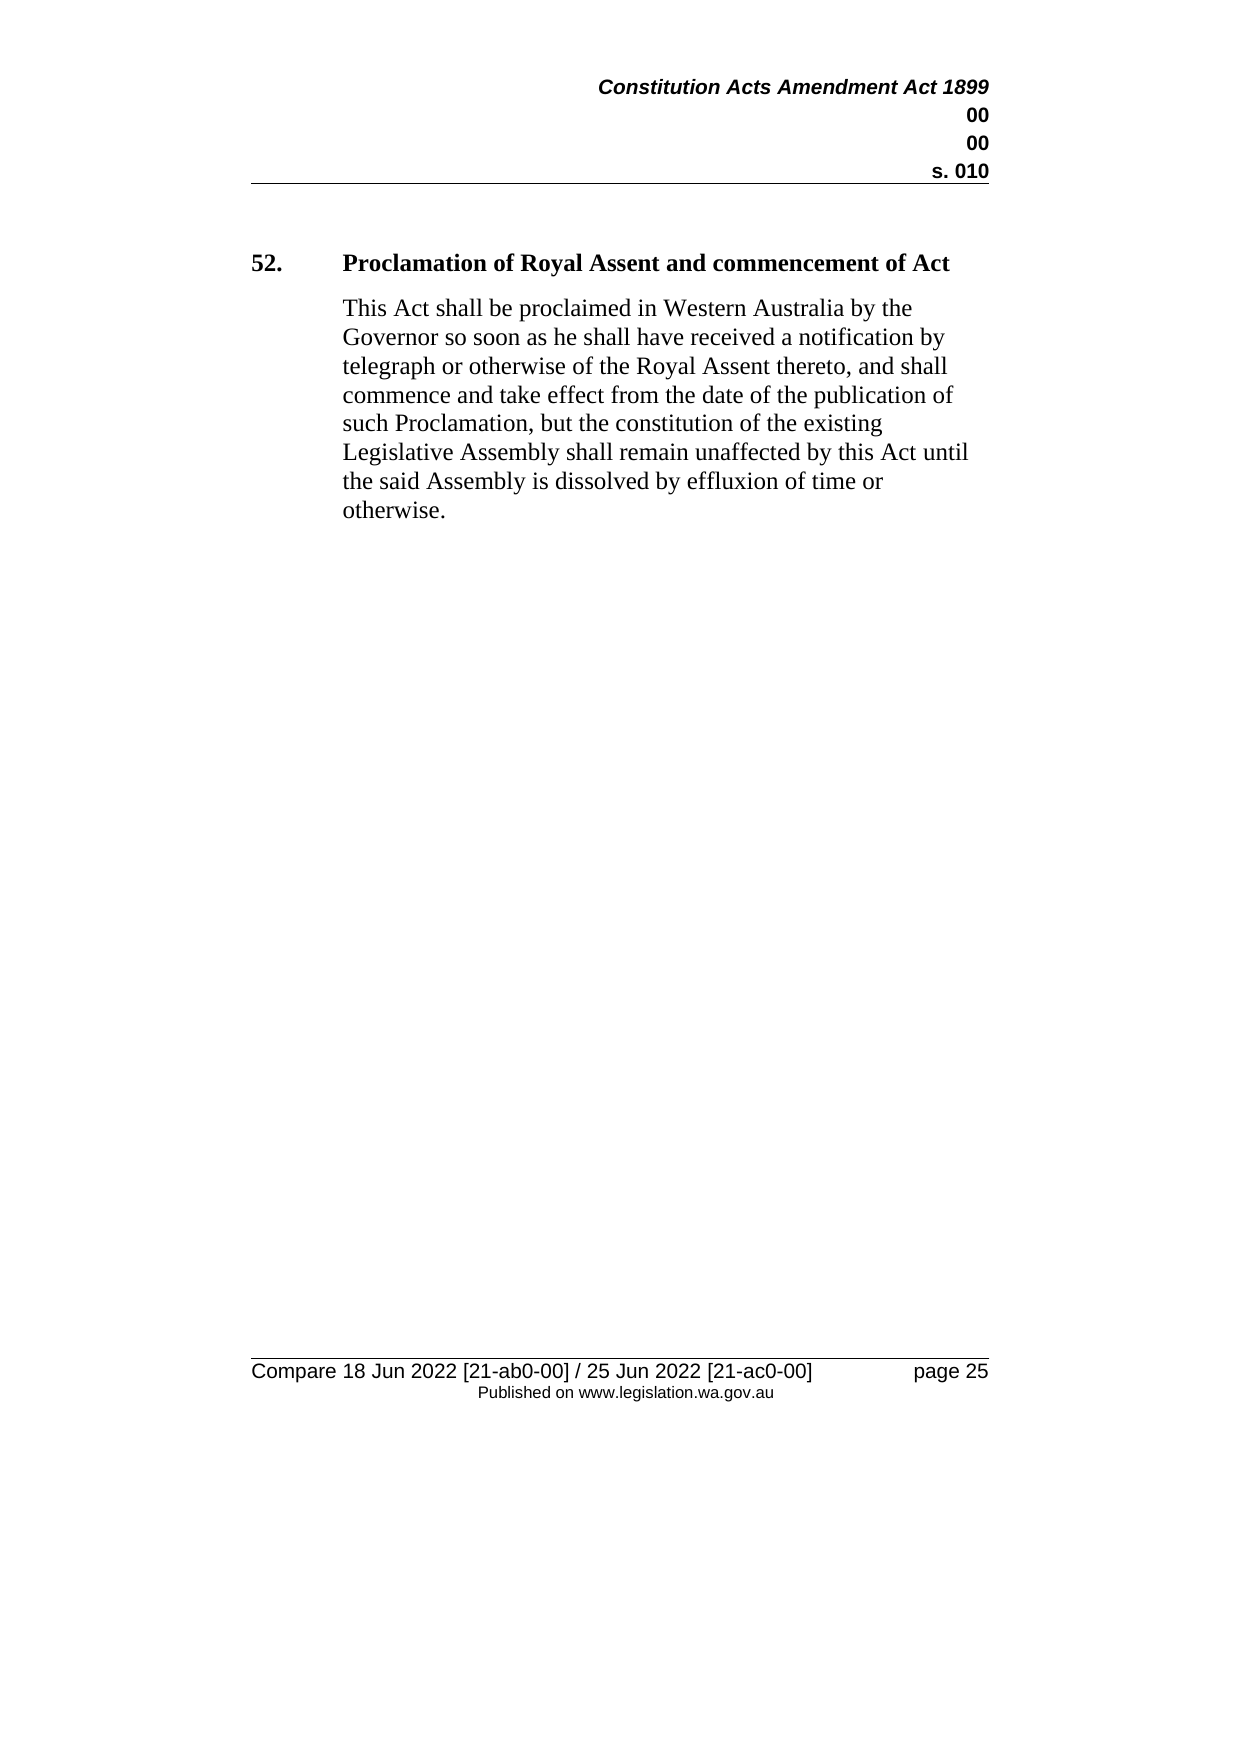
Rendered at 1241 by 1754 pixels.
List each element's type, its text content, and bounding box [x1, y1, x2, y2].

subtitle 52. Proclamation of Royal Assent and commencement of Act [251, 248, 989, 277]
text This Act shall be proclaimed in Western Australia by the Governor so soon as he shall have received a notification by telegraph or otherwise of the Royal Assent thereto, and shall commence and take effect from the date of the publication of such Proclamation, but the constitution of the existing Legislative Assembly shall remain unaffected by this Act until the said Assembly is dissolved by effluxion of time or otherwise. [251, 293, 989, 523]
